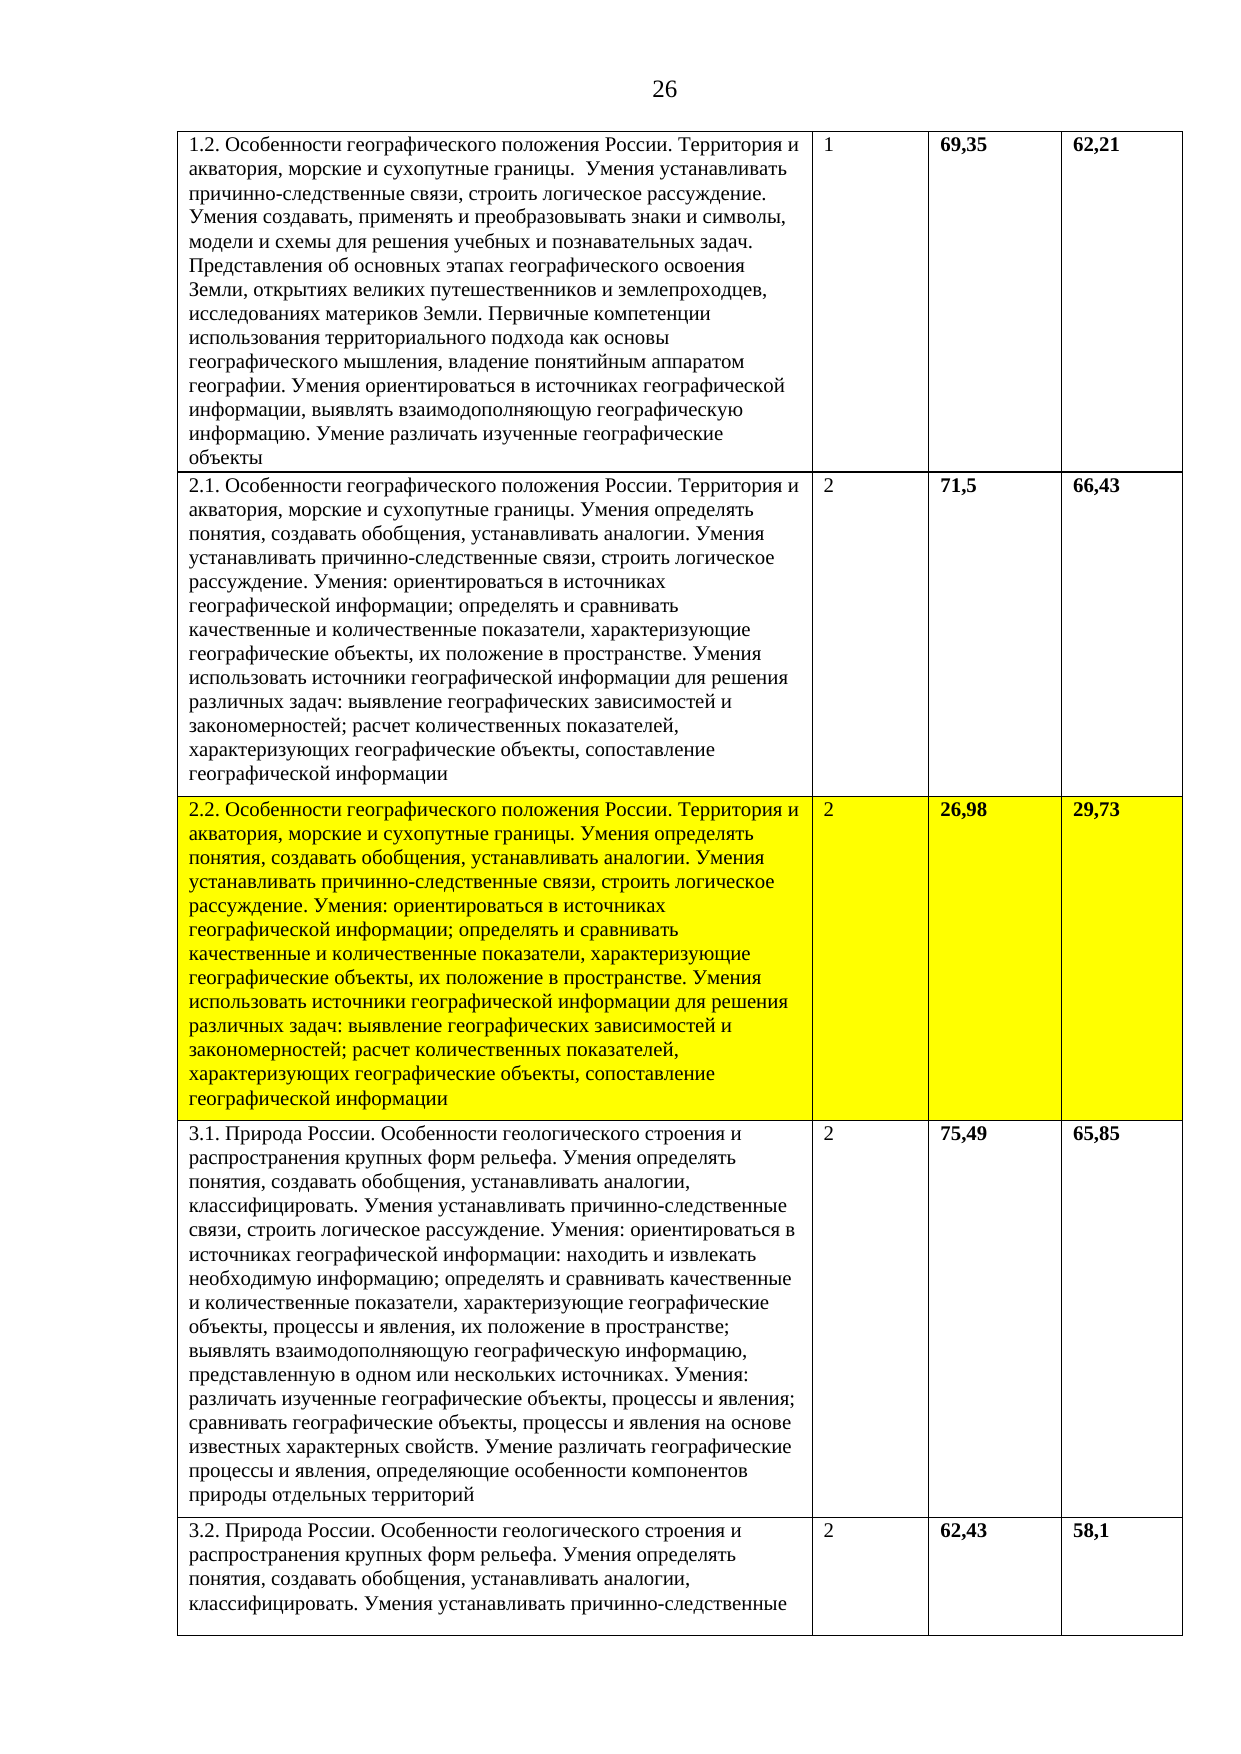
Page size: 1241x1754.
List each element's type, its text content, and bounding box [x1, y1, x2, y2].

table_cell 62,43 [929, 1518, 1061, 1635]
table_cell 2 [813, 1518, 928, 1635]
table_cell 66,43 [1062, 473, 1182, 796]
table_cell 3.1. Природа России. Особенности геологического строения и распространения крупных форм рельефа. Умения определять понятия, создавать обобщения, устанавливать аналогии, классифицировать. Умения устанавливать причинно-следственные связи, строить логическое рассуждение. Умения: ориентироваться в источниках географической информации: находить и извлекать необходимую информацию; определять и сравнивать качественные и количественные показатели, характеризующие географические объекты, процессы и явления, их положение в пространстве; выявлять взаимодополняющую географическую информацию, представленную в одном или нескольких источниках. Умения: различать изученные географические объекты, процессы и явления; сравнивать географические объекты, процессы и явления на основе известных характерных свойств. Умение различать географические процессы и явления, определяющие особенности компонентов природы отдельных территорий [178, 1121, 812, 1517]
table_cell 2.2. Особенности географического положения России. Территория и акватория, морские и сухопутные границы. Умения определять понятия, создавать обобщения, устанавливать аналогии. Умения устанавливать причинно-следственные связи, строить логическое рассуждение. Умения: ориентироваться в источниках географической информации; определять и сравнивать качественные и количественные показатели, характеризующие географические объекты, их положение в пространстве. Умения использовать источники географической информации для решения различных задач: выявление географических зависимостей и закономерностей; расчет количественных показателей, характеризующих географические объекты, сопоставление географической информации [178, 797, 812, 1120]
table_cell 29,73 [1062, 797, 1182, 1120]
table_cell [178, 1518, 812, 1635]
table_cell 71,5 [929, 473, 1061, 796]
table_cell 62,21 [1062, 132, 1182, 471]
table_cell 2 [813, 473, 928, 796]
table_cell 26,98 [929, 797, 1061, 1120]
table_cell 69,35 [929, 132, 1061, 471]
table_cell 2 [813, 797, 928, 1120]
table_cell 2.1. Особенности географического положения России. Территория и акватория, морские и сухопутные границы. Умения определять понятия, создавать обобщения, устанавливать аналогии. Умения устанавливать причинно-следственные связи, строить логическое рассуждение. Умения: ориентироваться в источниках географической информации; определять и сравнивать качественные и количественные показатели, характеризующие географические объекты, их положение в пространстве. Умения использовать источники географической информации для решения различных задач: выявление географических зависимостей и закономерностей; расчет количественных показателей, характеризующих географические объекты, сопоставление географической информации [178, 473, 812, 796]
table_cell 1.2. Особенности географического положения России. Территория и акватория, морские и сухопутные границы. Умения устанавливать причинно-следственные связи, строить логическое рассуждение. Умения создавать, применять и преобразовывать знаки и символы, модели и схемы для решения учебных и познавательных задач. Представления об основных этапах географического освоения Земли, открытиях великих путешественников и землепроходцев, исследованиях материков Земли. Первичные компетенции использования территориального подхода как основы географического мышления, владение понятийным аппаратом географии. Умения ориентироваться в источниках географической информации, выявлять взаимодополняющую географическую информацию. Умение различать изученные географические объекты [178, 132, 812, 471]
table_cell 1 [813, 132, 928, 471]
table_cell 65,85 [1062, 1121, 1182, 1517]
table_cell 75,49 [929, 1121, 1061, 1517]
table_cell 2 [813, 1121, 928, 1517]
table_cell 58,1 [1062, 1518, 1182, 1635]
